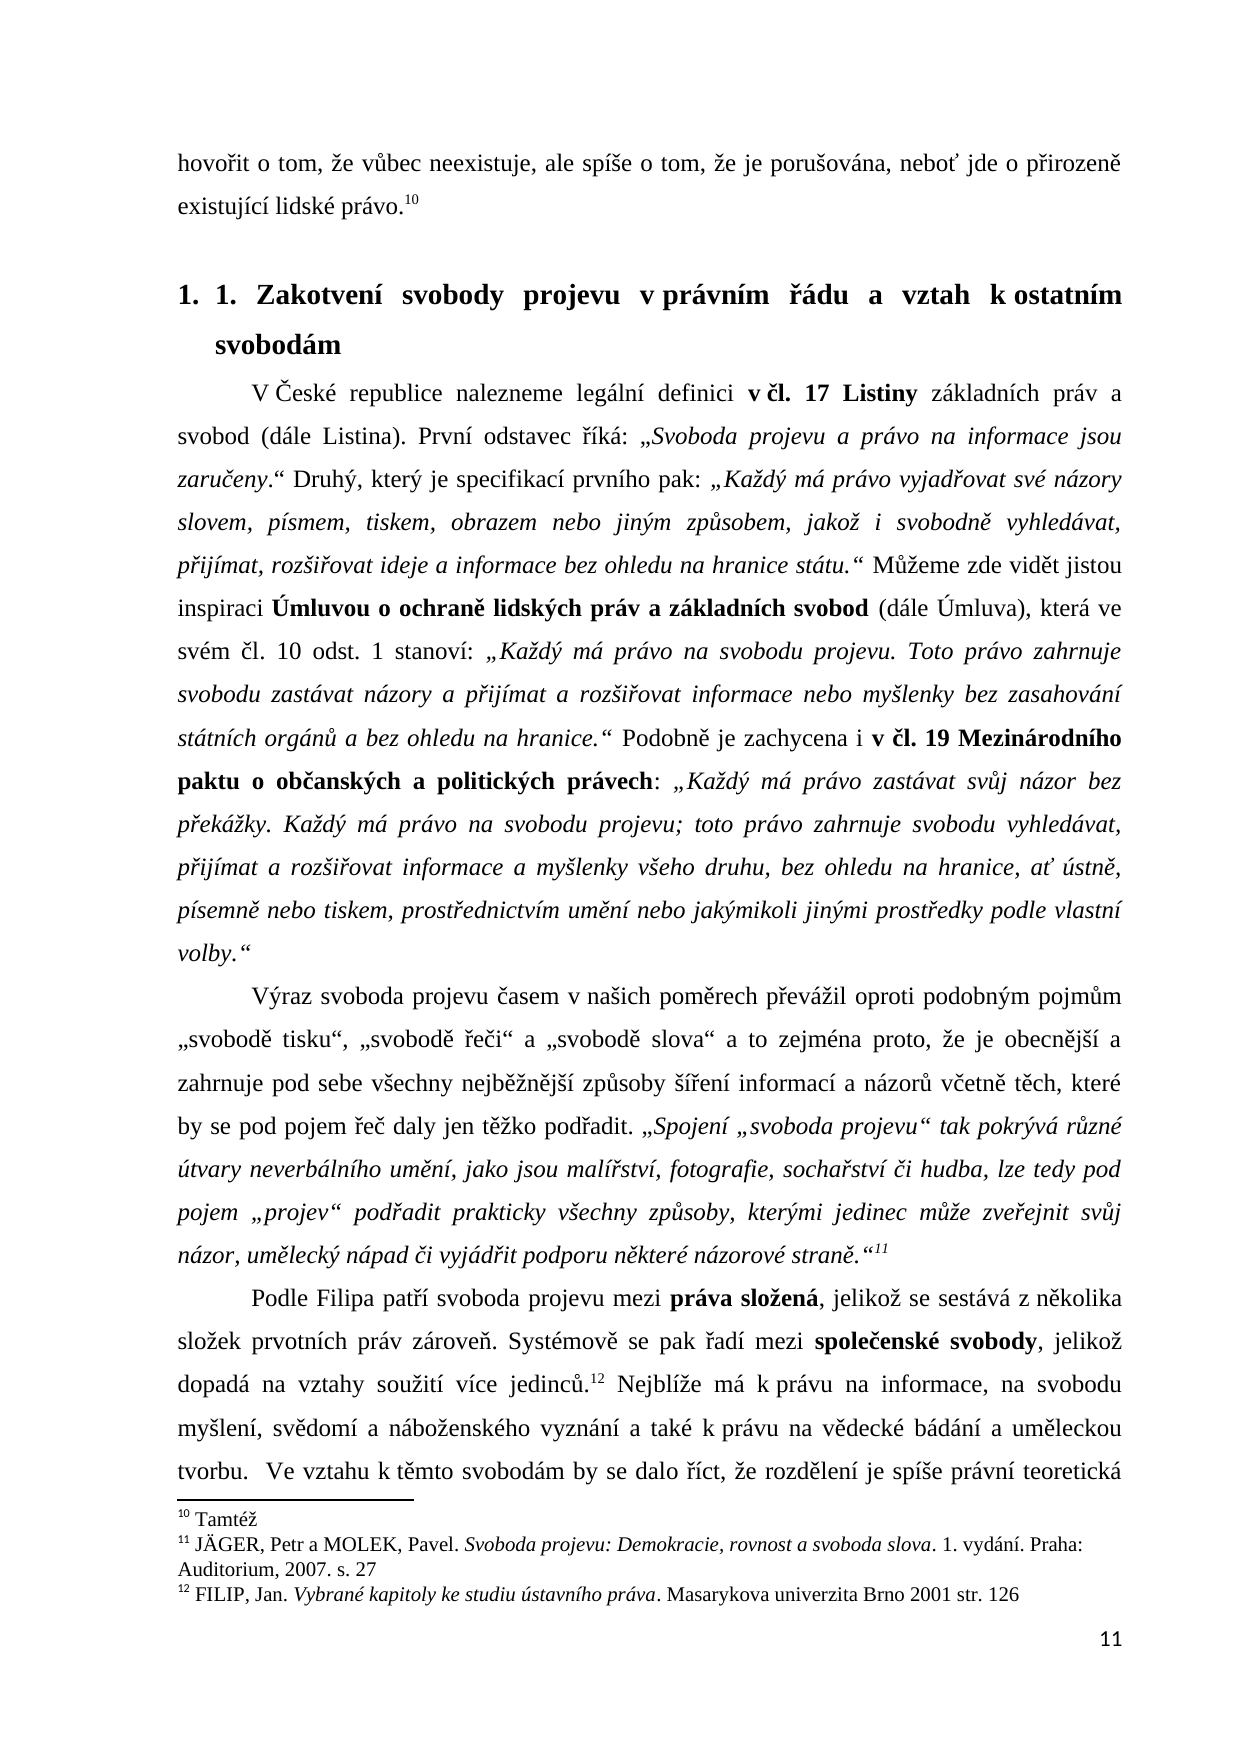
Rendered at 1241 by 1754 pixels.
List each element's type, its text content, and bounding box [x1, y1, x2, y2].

list 1. Zakotvení svobody projevu v právním řádu a vztah k ostatním svobodám [177, 277, 1122, 361]
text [177, 1283, 1122, 1484]
text V České republice nalezneme legální definici v čl. 17 Listiny základních práv a svobod (dále Listina). První odstavec říká: „Svoboda projevu a právo na informace jsou zaručeny.“ Druhý, který je specifikací prvního pak: „Každý má právo vyjadřovat své názory slovem, písmem, tiskem, obrazem nebo jiným způsobem, jakož i svobodně vyhledávat, přijímat, rozšiřovat ideje a informace bez ohledu na hranice státu.“ Můžeme zde vidět jistou inspiraci Úmluvou o ochraně lidských práv a základních svobod (dále Úmluva), která ve svém čl. 10 odst. 1 stanoví: „Každý má právo na svobodu projevu. Toto právo zahrnuje svobodu zastávat názory a přijímat a rozšiřovat informace nebo myšlenky bez zasahování státních orgánů a bez ohledu na hranice.“ Podobně je zachycena i v čl. 19 Mezinárodního paktu o občanských a politických právech: „Každý má právo zastávat svůj názor bez překážky. Každý má právo na svobodu projevu; toto právo zahrnuje svobodu vyhledávat, přijímat a rozšiřovat informace a myšlenky všeho druhu, bez ohledu na hranice, ať ústně, písemně nebo tiskem, prostřednictvím umění nebo jakýmikoli jinými prostředky podle vlastní volby.“ [177, 378, 1122, 967]
text Výraz svoboda projevu časem v našich poměrech převážil oproti podobným pojmům „svobodě tisku“, „svobodě řeči“ a „svobodě slova“ a to zejména proto, že je obecnější a zahrnuje pod sebe všechny nejběžnější způsoby šíření informací a názorů včetně těch, které by se pod pojem řeč daly jen těžko podřadit. „Spojení „svoboda projevu“ tak pokrývá různé útvary neverbálního umění, jako jsou malířství, fotografie, sochařství či hudba, lze tedy pod pojem „projev“ podřadit prakticky všechny způsoby, kterými jedinec může zveřejnit svůj názor, umělecký nápad či vyjádřit podporu některé názorové straně.“ [177, 981, 1122, 1269]
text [177, 148, 1122, 219]
